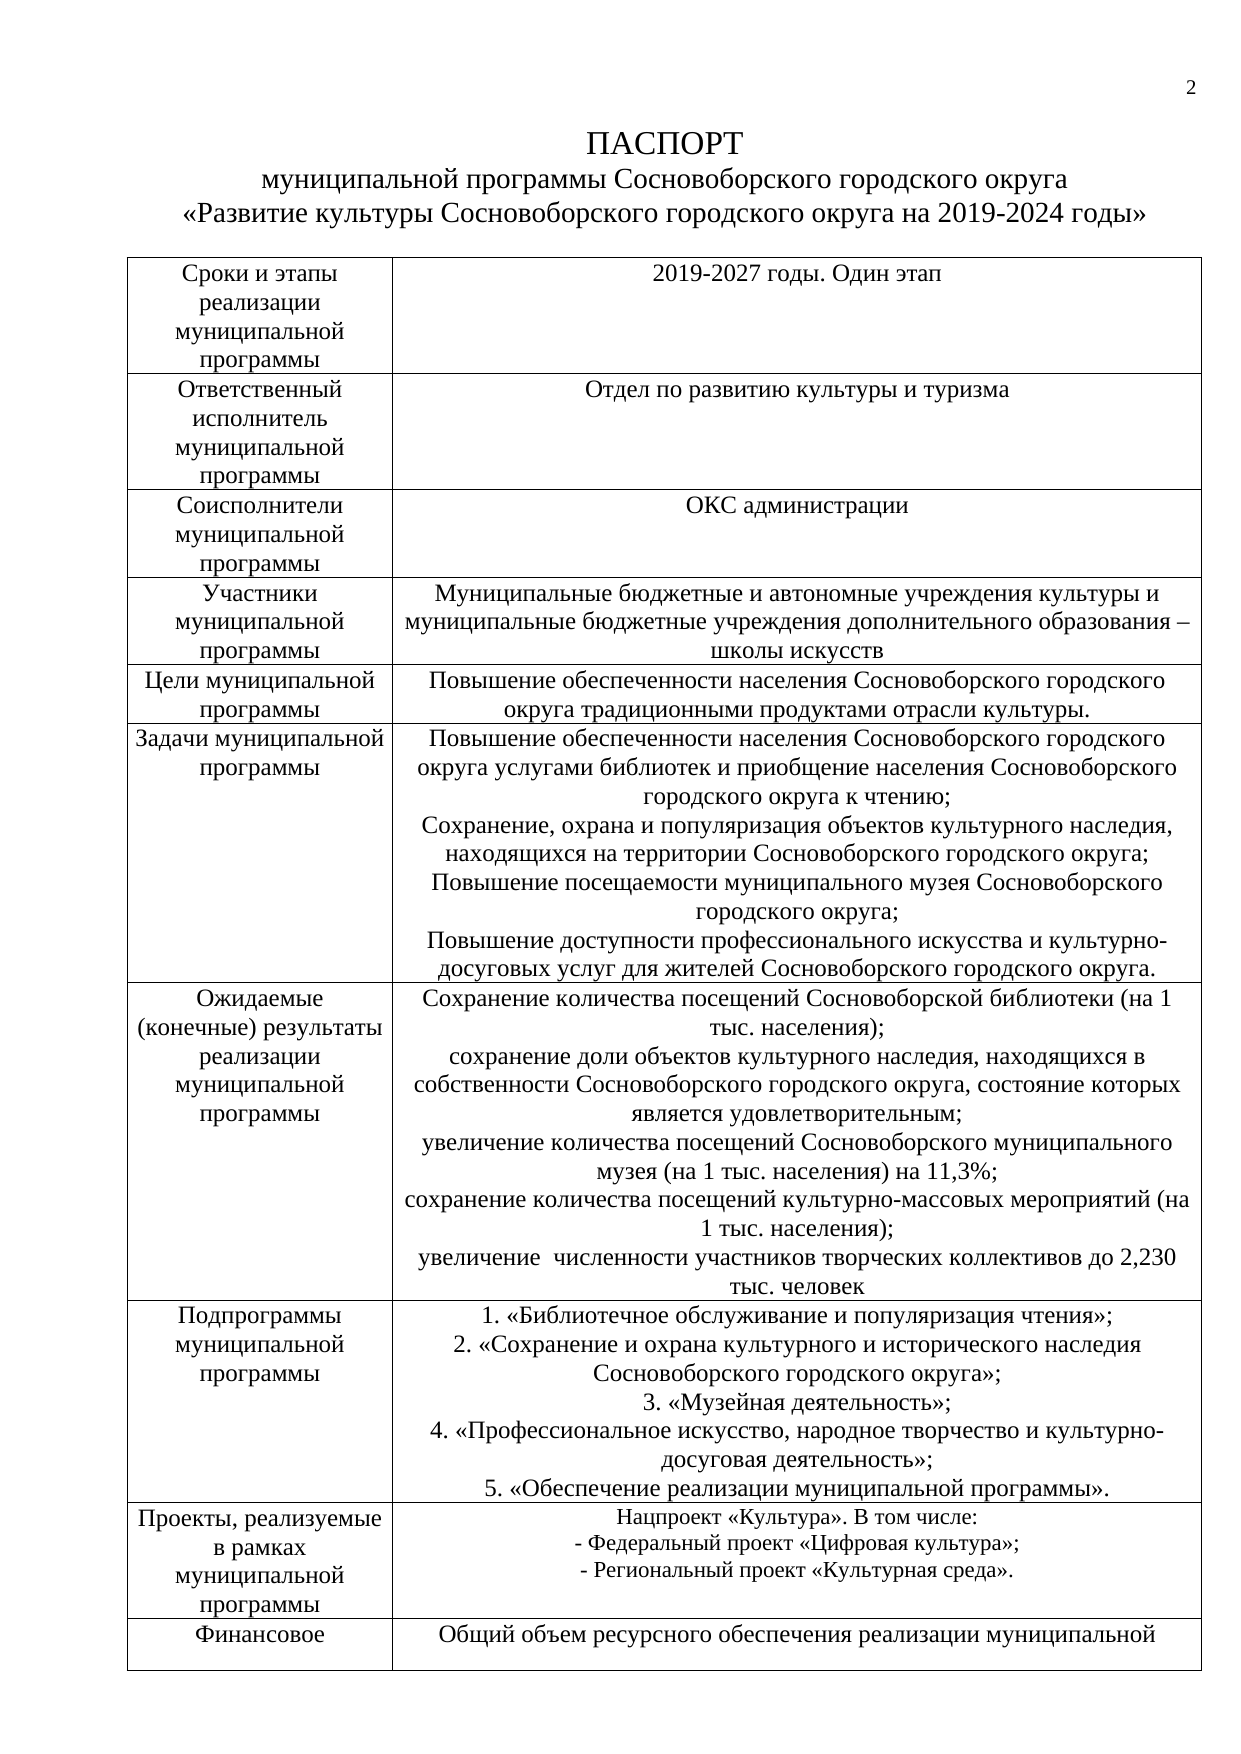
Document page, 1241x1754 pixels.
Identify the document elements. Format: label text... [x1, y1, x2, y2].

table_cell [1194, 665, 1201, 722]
table_cell Сохранение количества посещений Сосновоборской библиотеки (на 1 тыс. населения); сохранение доли объектов культурного наследия, находящихся в собственности Сосновоборского городского округа, состояние которых является удовлетворительным; увеличение количества посещений Сосновоборского муниципального музея (на 1 тыс. населения) на 11,3%; сохранение количества посещений культурно-массовых мероприятий (на 1 тыс. населения); увеличение численности участников творческих коллективов до 2,230 тыс. человек [393, 983, 1201, 1299]
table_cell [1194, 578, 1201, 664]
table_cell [128, 1619, 392, 1670]
table_cell Подпрограммы муниципальной программы [128, 1301, 392, 1502]
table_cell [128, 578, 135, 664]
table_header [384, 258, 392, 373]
text ПАСПОРТ [133, 123, 1196, 161]
text муниципальной программы Сосновоборского городского округа [133, 161, 1196, 195]
table_cell Общий объем ресурсного обеспечения реализации муниципальной программы составляет 2 572 350,56105 тыс. рублей, в том числе: [393, 1619, 1201, 1670]
text «Развитие культуры Сосновоборского городского округа на 2019-2024 годы» [133, 195, 1196, 228]
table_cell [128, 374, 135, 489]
table_cell 1. «Библиотечное обслуживание и популяризация чтения»; 2. «Сохранение и охрана культурного и исторического наследия Сосновоборского городского округа»; 3. «Музейная деятельность»; 4. «Профессиональное искусство, народное творчество и культурно-досуговая деятельность»; 5. «Обеспечение реализации муниципальной программы». [393, 1301, 1201, 1502]
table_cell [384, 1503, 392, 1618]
table_cell Нацпроект «Культура». В том числе: - Федеральный проект «Цифровая культура»; - Региональный проект «Культурная среда». [393, 1503, 1201, 1618]
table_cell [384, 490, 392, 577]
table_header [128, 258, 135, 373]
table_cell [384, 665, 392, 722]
table_header 2019-2027 годы. Один этап [393, 258, 1201, 373]
table_cell ОКС администрации [393, 490, 1201, 577]
table_cell Задачи муниципальной программы [128, 724, 392, 982]
table_cell Ожидаемые (конечные) результаты реализации муниципальной программы [128, 983, 392, 1299]
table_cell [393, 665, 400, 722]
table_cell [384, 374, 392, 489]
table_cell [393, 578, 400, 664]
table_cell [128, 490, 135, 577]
table_cell Повышение обеспеченности населения Сосновоборского городского округа услугами библиотек и приобщение населения Сосновоборского городского округа к чтению; Сохранение, охрана и популяризация объектов культурного наследия, находящихся на территории Сосновоборского городского округа; Повышение посещаемости муниципального музея Сосновоборского городского округа; Повышение доступности профессионального искусства и культурно-досуговых услуг для жителей Сосновоборского городского округа. [393, 724, 1201, 982]
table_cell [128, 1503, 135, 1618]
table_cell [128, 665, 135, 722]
table_cell Отдел по развитию культуры и туризма [393, 374, 1201, 489]
